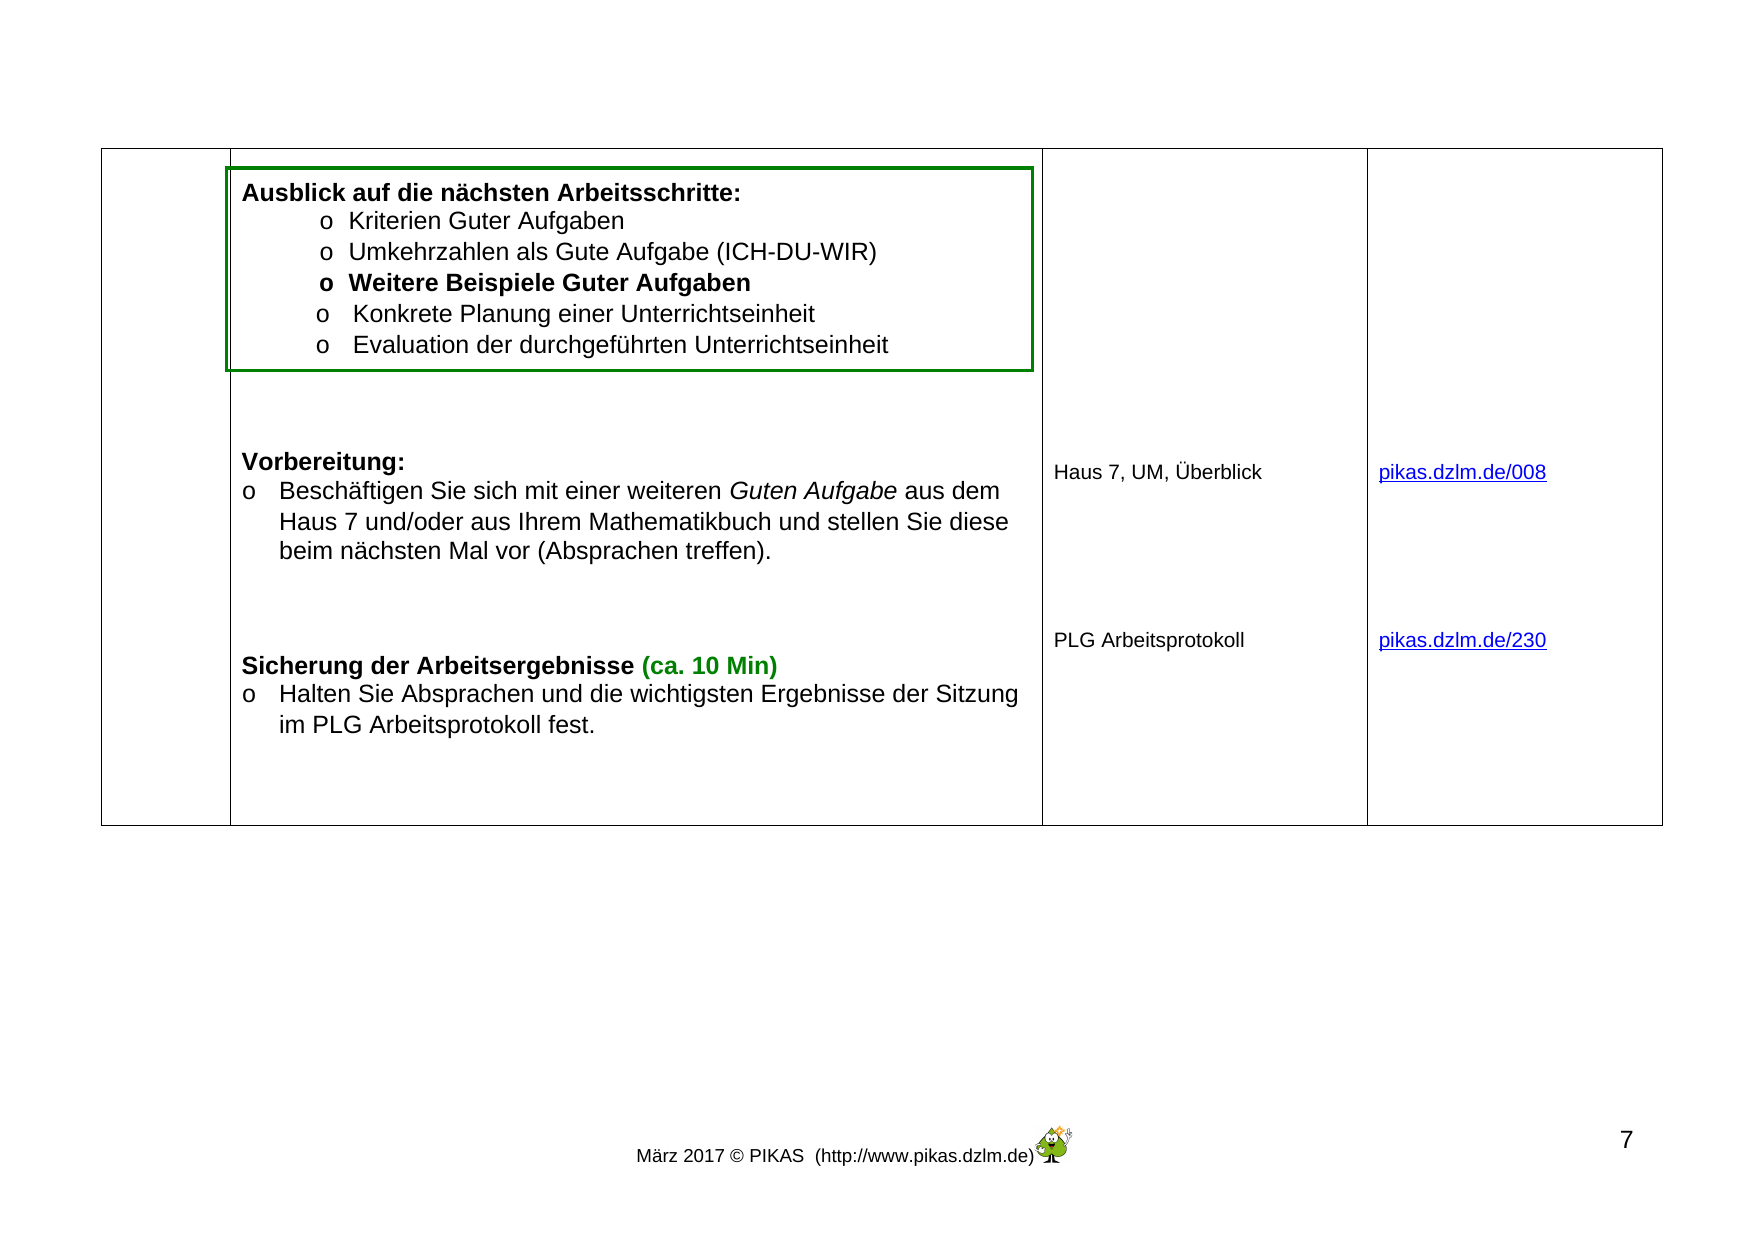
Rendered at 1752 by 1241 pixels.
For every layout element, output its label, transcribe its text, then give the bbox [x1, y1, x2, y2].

picture [1034, 1125, 1073, 1163]
table_cell pikas.dzlm.de/115 pikas.dzlm.de/185 pikas.dzlm.de/185 pikas.dzlm.de/115 pikas.dzlm.de/185 pikas.dzlm.de/008 pikas.dzlm.de/230 [1368, 149, 1662, 825]
table_cell 2. [102, 149, 230, 825]
